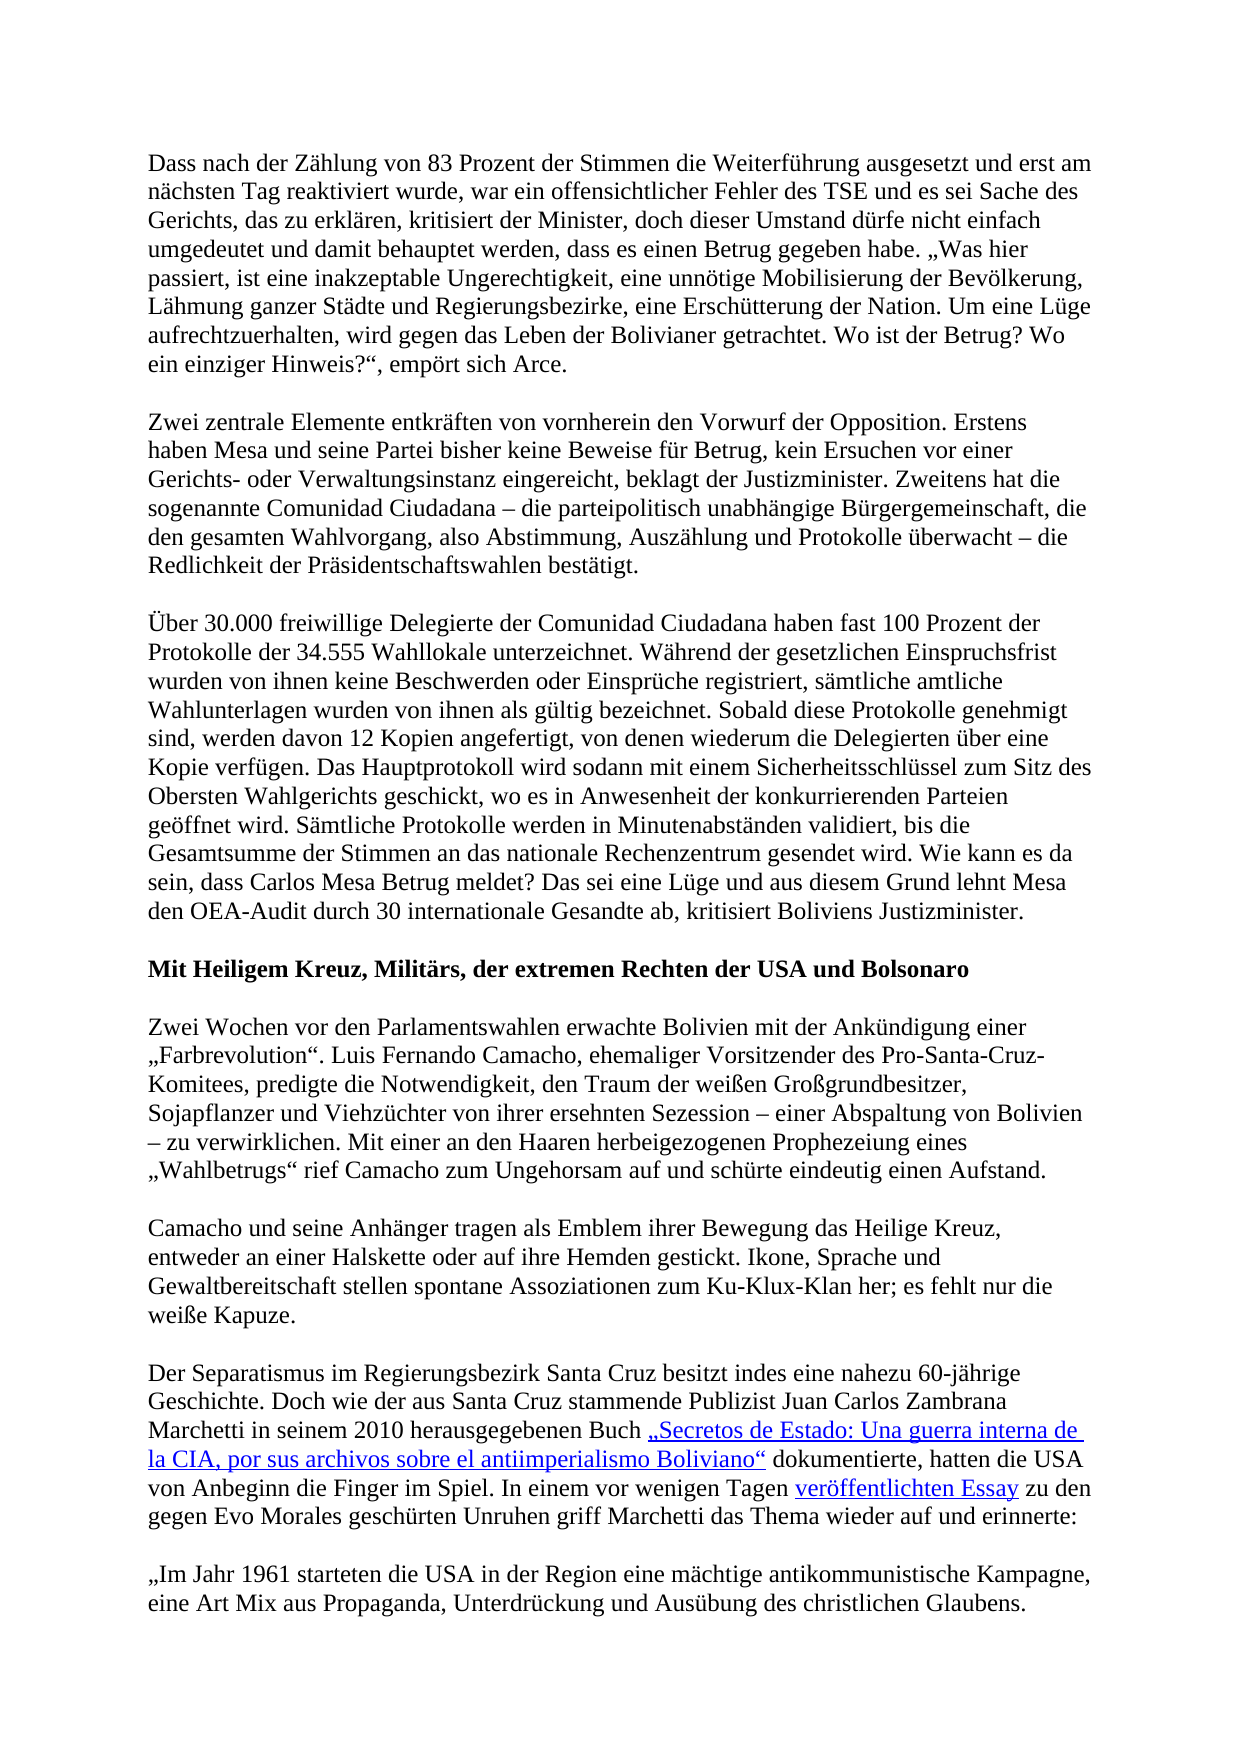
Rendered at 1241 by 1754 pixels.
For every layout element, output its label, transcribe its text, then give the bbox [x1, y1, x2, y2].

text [148, 1559, 1093, 1617]
text Zwei Wochen vor den Parlamentswahlen erwachte Bolivien mit der Ankündigung einer „Farbrevolution“. Luis Fernando Camacho, ehemaliger Vorsitzender des Pro-Santa-Cruz-Komitees, predigte die Notwendigkeit, den Traum der weißen Großgrundbesitzer, Sojapflanzer und Viehzüchter von ihrer ersehnten Sezession – einer Abspaltung von Bolivien – zu verwirklichen. Mit einer an den Haaren herbeigezogenen Prophezeiung eines „Wahlbetrugs“ rief Camacho zum Ungehorsam auf und schürte eindeutig einen Aufstand. [148, 1012, 1093, 1184]
text Zwei zentrale Elemente entkräften von vornherein den Vorwurf der Opposition. Erstens haben Mesa und seine Partei bisher keine Beweise für Betrug, kein Ersuchen vor einer Gerichts- oder Verwaltungsinstanz eingereicht, beklagt der Justizminister. Zweitens hat die sogenannte Comunidad Ciudadana – die parteipolitisch unabhängige Bürgergemeinschaft, die den gesamten Wahlvorgang, also Abstimmung, Auszählung und Protokolle überwacht – die Redlichkeit der Präsidentschaftswahlen bestätigt. [148, 407, 1093, 579]
text Dass nach der Zählung von 83 Prozent der Stimmen die Weiterführung ausgesetzt und erst am nächsten Tag reaktiviert wurde, war ein offensichtlicher Fehler des TSE und es sei Sache des Gerichts, das zu erklären, kritisiert der Minister, doch dieser Umstand dürfe nicht einfach umgedeutet und damit behauptet werden, dass es einen Betrug gegeben habe. „Was hier passiert, ist eine inakzeptable Ungerechtigkeit, eine unnötige Mobilisierung der Bevölkerung, Lähmung ganzer Städte und Regierungsbezirke, eine Erschütterung der Nation. Um eine Lüge aufrechtzuerhalten, wird gegen das Leben der Bolivianer getrachtet. Wo ist der Betrug? Wo ein einziger Hinweis?“, empört sich Arce. [148, 148, 1093, 378]
text Camacho und seine Anhänger tragen als Emblem ihrer Bewegung das Heilige Kreuz, entweder an einer Halskette oder auf ihre Hemden gestickt. Ikone, Sprache und Gewaltbereitschaft stellen spontane Assoziationen zum Ku-Klux-Klan her; es fehlt nur die weiße Kapuze. [148, 1213, 1093, 1328]
text Der Separatismus im Regierungsbezirk Santa Cruz besitzt indes eine nahezu 60-jährige Geschichte. Doch wie der aus Santa Cruz stammende Publizist Juan Carlos Zambrana Marchetti in seinem 2010 herausgegebenen Buch „Secretos de Estado: Una guerra interna de la CIA, por sus archivos sobre el antiimperialismo Boliviano“ dokumentierte, hatten die USA von Anbeginn die Finger im Spiel. In einem vor wenigen Tagen veröffentlichten Essay zu den gegen Evo Morales geschürten Unruhen griff Marchetti das Thema wieder auf und erinnerte: [148, 1358, 1093, 1530]
text Über 30.000 freiwillige Delegierte der Comunidad Ciudadana haben fast 100 Prozent der Protokolle der 34.555 Wahllokale unterzeichnet. Während der gesetzlichen Einspruchsfrist wurden von ihnen keine Beschwerden oder Einsprüche registriert, sämtliche amtliche Wahlunterlagen wurden von ihnen als gültig bezeichnet. Sobald diese Protokolle genehmigt sind, werden davon 12 Kopien angefertigt, von denen wiederum die Delegierten über eine Kopie verfügen. Das Hauptprotokoll wird sodann mit einem Sicherheitsschlüssel zum Sitz des Obersten Wahlgerichts geschickt, wo es in Anwesenheit der konkurrierenden Parteien geöffnet wird. Sämtliche Protokolle werden in Minutenabständen validiert, bis die Gesamtsumme der Stimmen an das nationale Rechenzentrum gesendet wird. Wie kann es da sein, dass Carlos Mesa Betrug meldet? Das sei eine Lüge und aus diesem Grund lehnt Mesa den OEA-Audit durch 30 internationale Gesandte ab, kritisiert Boliviens Justizminister. [148, 608, 1093, 925]
text Mit Heiligem Kreuz, Militärs, der extremen Rechten der USA und Bolsonaro [148, 954, 1093, 983]
